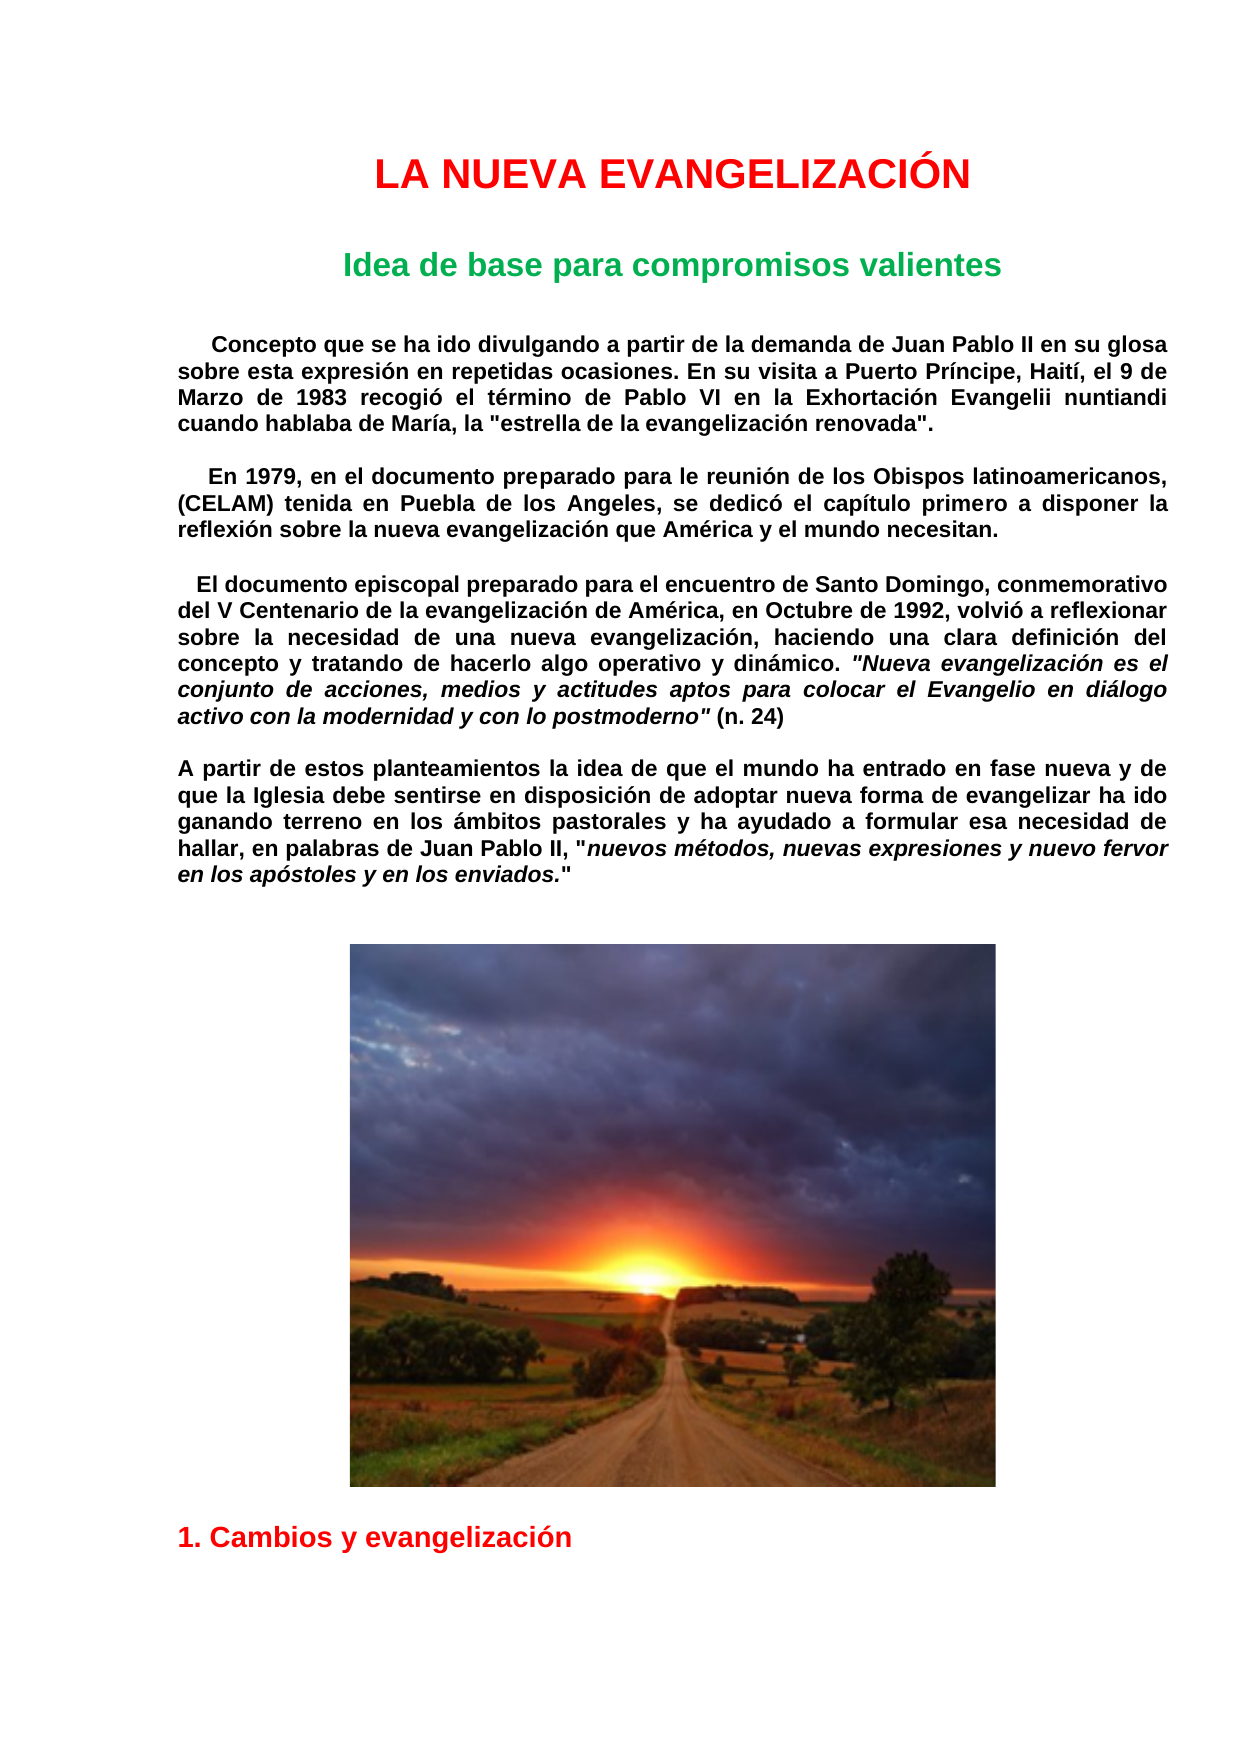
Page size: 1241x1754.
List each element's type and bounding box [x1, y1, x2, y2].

table_header [176, 148, 1170, 1584]
picture [349, 944, 996, 1487]
